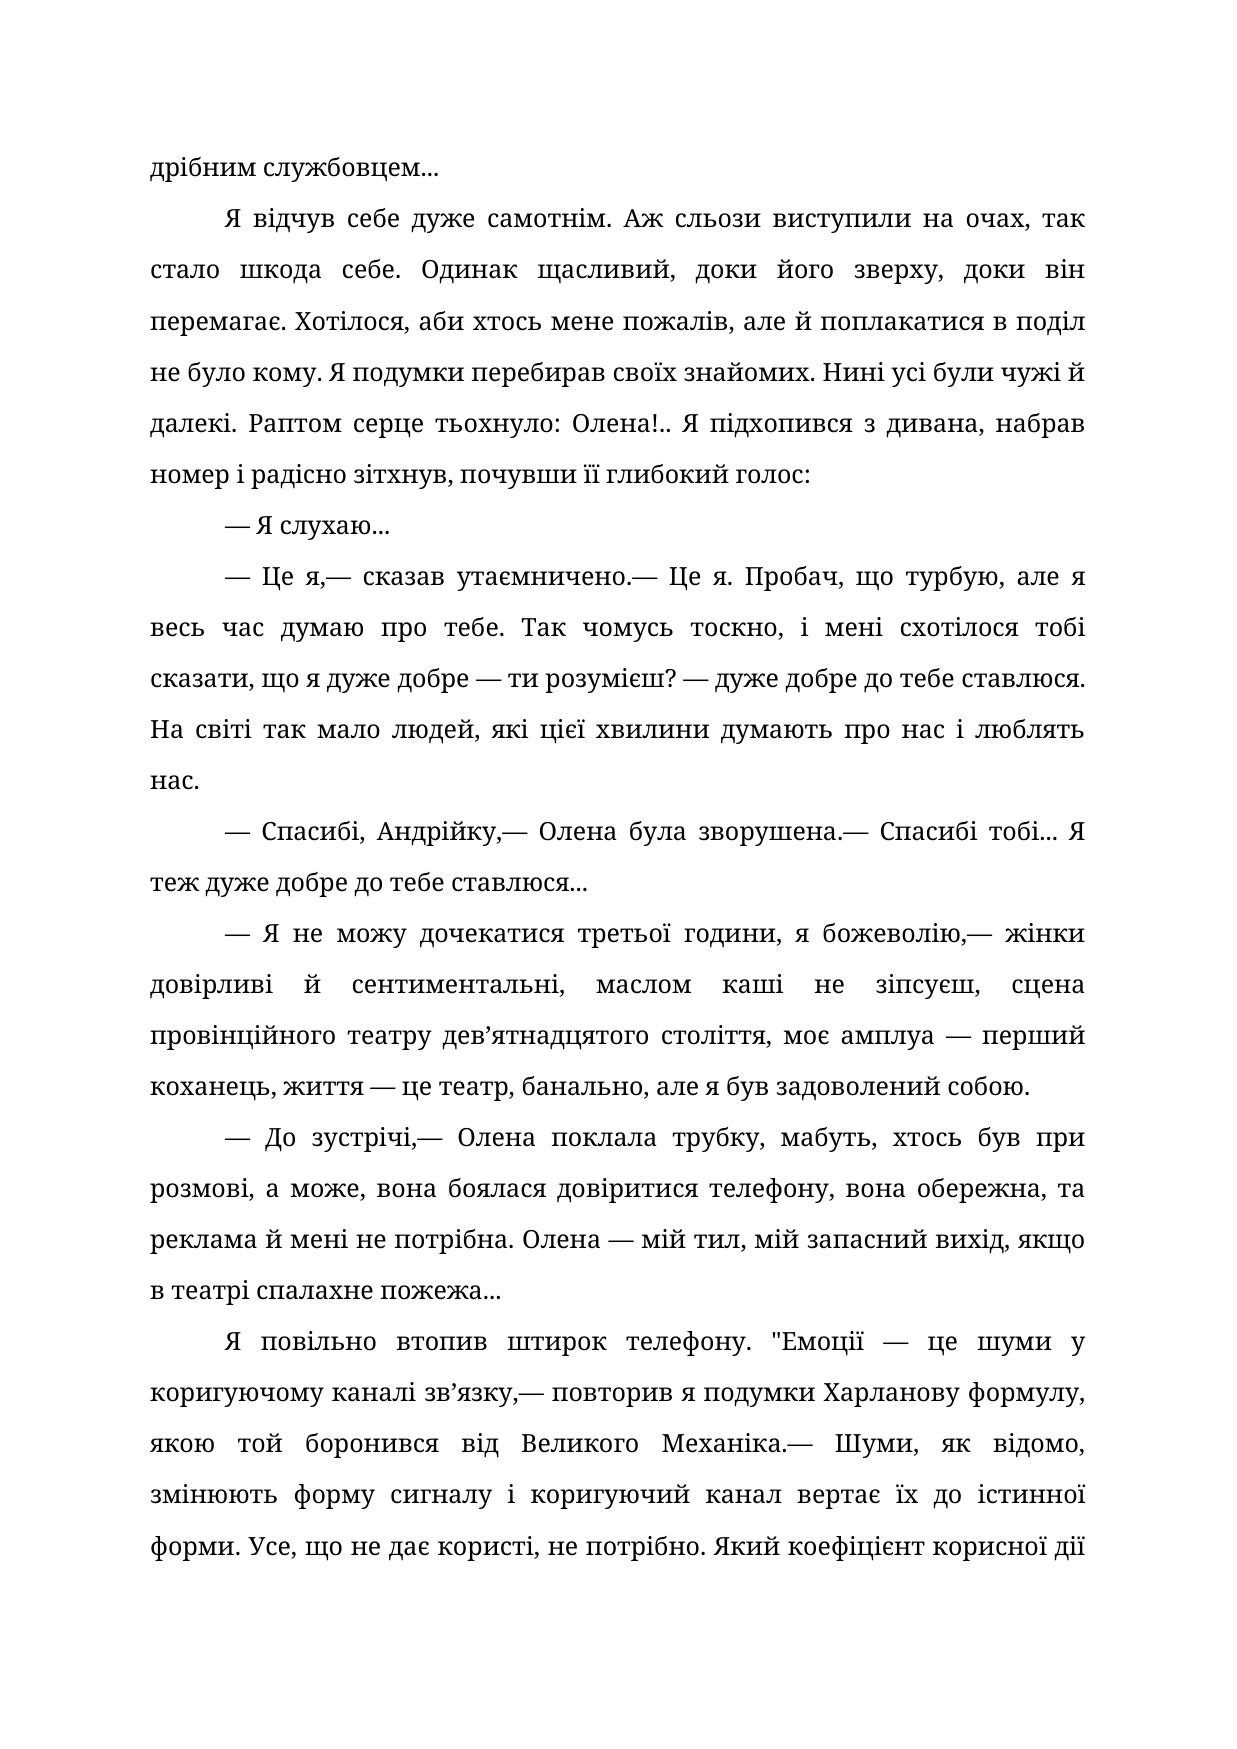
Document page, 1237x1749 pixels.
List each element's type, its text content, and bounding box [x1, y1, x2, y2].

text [150, 1324, 1086, 1562]
text — Спасибі, Андрійку,— Олена була зворушена.— Спасибі тобі... Я теж дуже добре до тебе ставлюся... [150, 813, 1086, 899]
text — Це я,— сказав утаємничено.— Це я. Пробач, що турбую, але я весь час думаю про тебе. Так чомусь тоскно, і мені схотілося тобі сказати, що я дуже добре — ти розумієш? — дуже добре до тебе ставлюся. На світі так мало людей, які цієї хвилини думають про нас і люблять нас. [150, 558, 1086, 797]
text — Я не можу дочекатися третьої години, я божеволію,— жінки довірливі й сентиментальні, маслом каші не зіпсуєш, сцена провінційного театру дев’ятнадцятого століття, моє амплуа — перший коханець, життя — це театр, банально, але я був задоволений собою. [150, 916, 1086, 1103]
text — До зустрічі,— Олена поклала трубку, мабуть, хтось був при розмові, а може, вона боялася довіритися телефону, вона обережна, та реклама й мені не потрібна. Олена — мій тил, мій запасний вихід, якщо в театрі спалахне пожежа... [150, 1120, 1086, 1307]
text — Я слухаю... [150, 507, 1086, 541]
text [150, 150, 1086, 184]
text Я відчув себе дуже самотнім. Аж сльози виступили на очах, так стало шкода себе. Одинак щасливий, доки його зверху, доки він перемагає. Хотілося, аби хтось мене пожалів, але й поплакатися в поділ не було кому. Я подумки перебирав своїх знайомих. Нині усі були чужі й далекі. Раптом серце тьохнуло: Олена!.. Я підхопився з дивана, набрав номер і радісно зітхнув, почувши її глибокий голос: [150, 201, 1086, 490]
